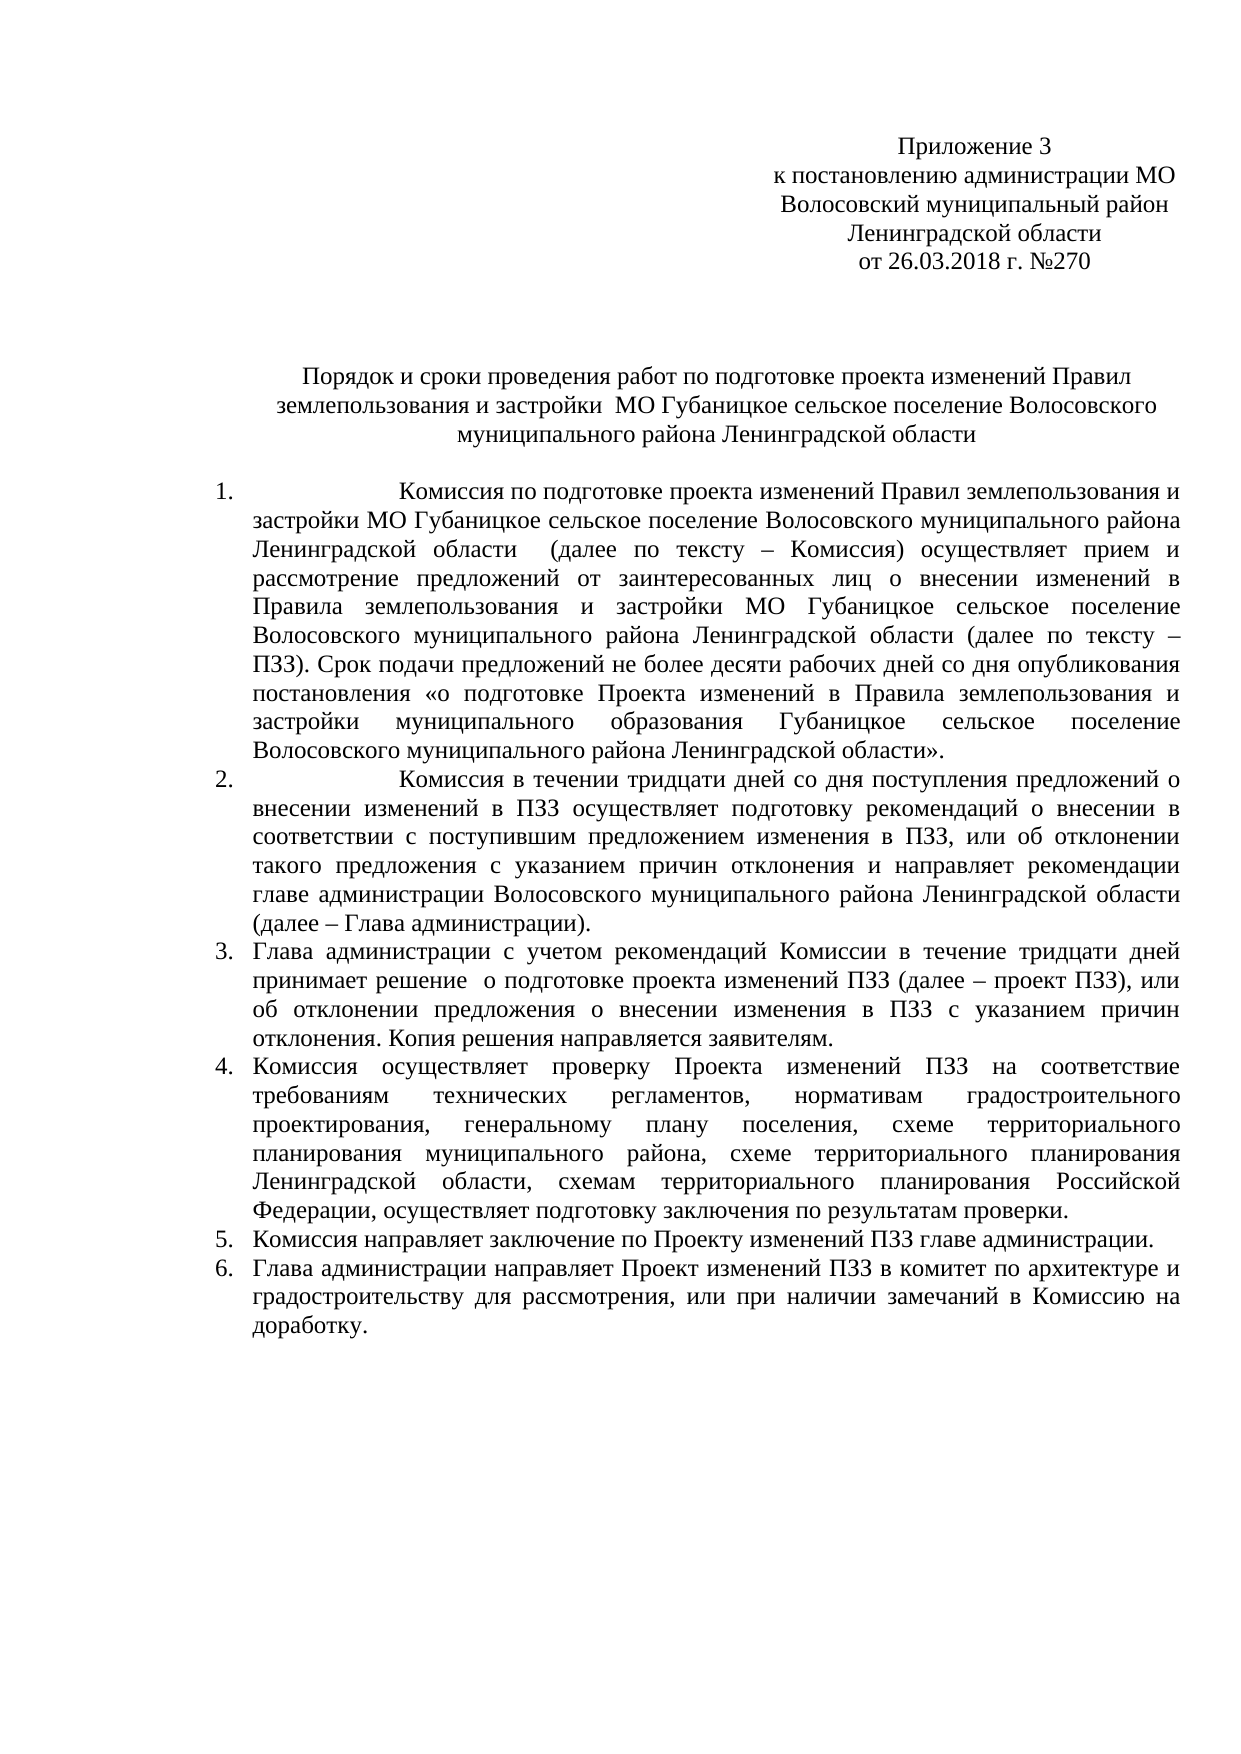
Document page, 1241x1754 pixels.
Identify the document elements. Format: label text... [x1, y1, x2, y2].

list Комиссия направляет заключение по Проекту изменений ПЗЗ главе администрации. [215, 1224, 1181, 1253]
list Глава администрации направляет Проект изменений ПЗЗ в комитет по архитектуре и градостроительству для рассмотрения, или при наличии замечаний в Комиссию на доработку. [215, 1253, 1181, 1339]
list Комиссия по подготовке проекта изменений Правил землепользования и застройки МО Губаницкое сельское поселение Волосовского муниципального района Ленинградской области (далее по тексту – Комиссия) осуществляет прием и рассмотрение предложений от заинтересованных лиц о внесении изменений в Правила землепользования и застройки МО Губаницкое сельское поселение Волосовского муниципального района Ленинградской области (далее по тексту – ПЗЗ). Срок подачи предложений не более десяти рабочих дней со дня опубликования постановления «о подготовке Проекта изменений в Правила землепользования и застройки муниципального образования Губаницкое сельское поселение Волосовского муниципального района Ленинградской области». [215, 476, 1181, 764]
text Волосовский муниципальный район [768, 189, 1181, 218]
list Комиссия в течении тридцати дней со дня поступления предложений о внесении изменений в ПЗЗ осуществляет подготовку рекомендаций о внесении в соответствии с поступившим предложением изменения в ПЗЗ, или об отклонении такого предложения с указанием причин отклонения и направляет рекомендации главе администрации Волосовского муниципального района Ленинградской области (далее – Глава администрации). [215, 764, 1181, 936]
text Приложение 3 [768, 131, 1181, 160]
text Ленинградской области [768, 218, 1181, 246]
list Комиссия осуществляет проверку Проекта изменений ПЗЗ на соответствие требованиям технических регламентов, нормативам градостроительного проектирования, генеральному плану поселения, схеме территориального планирования муниципального района, схеме территориального планирования Ленинградской области, схемам территориального планирования Российской Федерации, осуществляет подготовку заключения по результатам проверки. [215, 1051, 1181, 1224]
text Порядок и сроки проведения работ по подготовке проекта изменений Правил землепользования и застройки МО Губаницкое сельское поселение Волосовского муниципального района Ленинградской области [252, 361, 1181, 448]
text к постановлению администрации МО [768, 160, 1181, 189]
list Глава администрации с учетом рекомендаций Комиссии в течение тридцати дней принимает решение о подготовке проекта изменений ПЗЗ (далее – проект ПЗЗ), или об отклонении предложения о внесении изменения в ПЗЗ с указанием причин отклонения. Копия решения направляется заявителям. [215, 936, 1181, 1051]
text от 26.03.2018 г. №270 [768, 246, 1181, 275]
